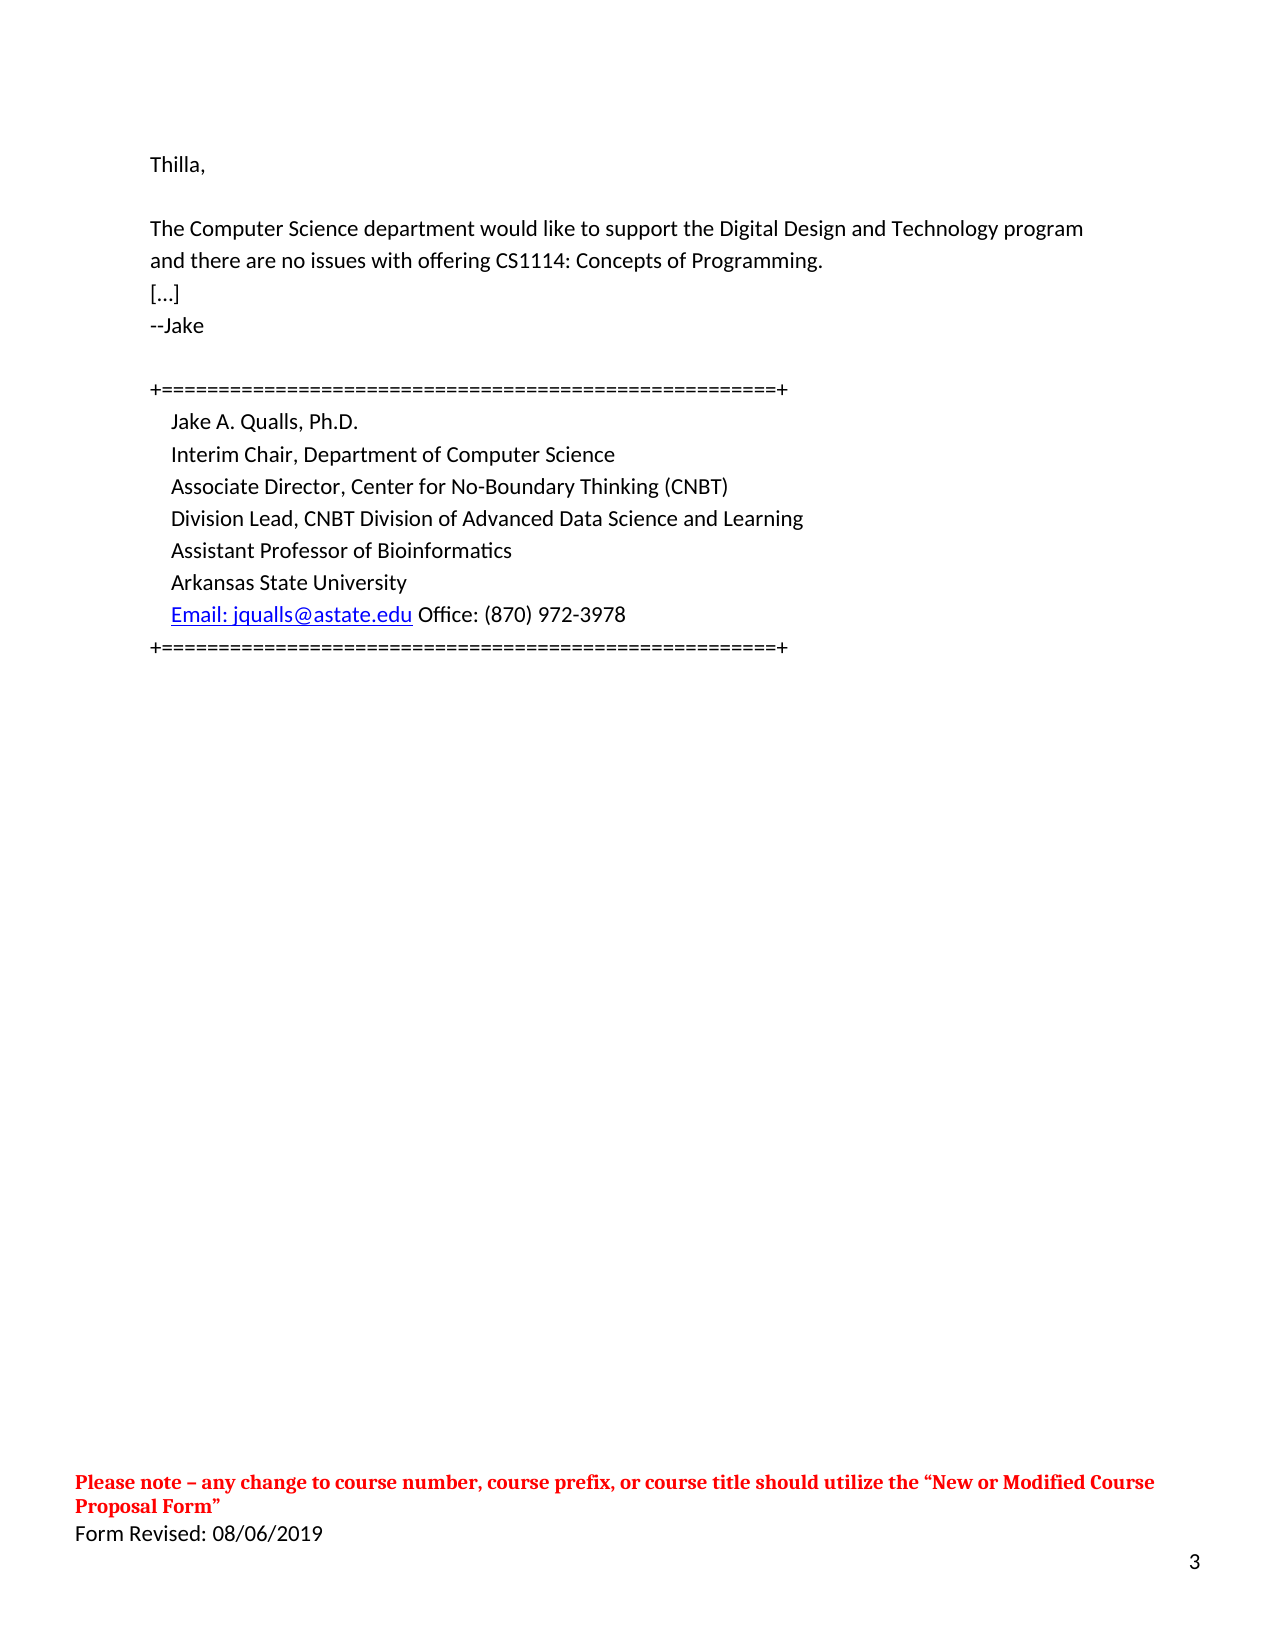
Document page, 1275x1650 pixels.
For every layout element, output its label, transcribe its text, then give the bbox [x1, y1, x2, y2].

text Thilla, The Computer Science department would like to support the Digital Design and Technology program and there are no issues with offering CS1114: Concepts of Programming. […] --Jake +======================================================+ Jake A. Qualls, Ph.D. Interim Chair, Department of Computer Science Associate Director, Center for No-Boundary Thinking (CNBT) Division Lead, CNBT Division of Advanced Data Science and Learning Assistant Professor of Bioinformatics Arkansas State University Email: jqualls@astate.edu Office: (870) 972-3978 +======================================================+ [150, 150, 1125, 725]
